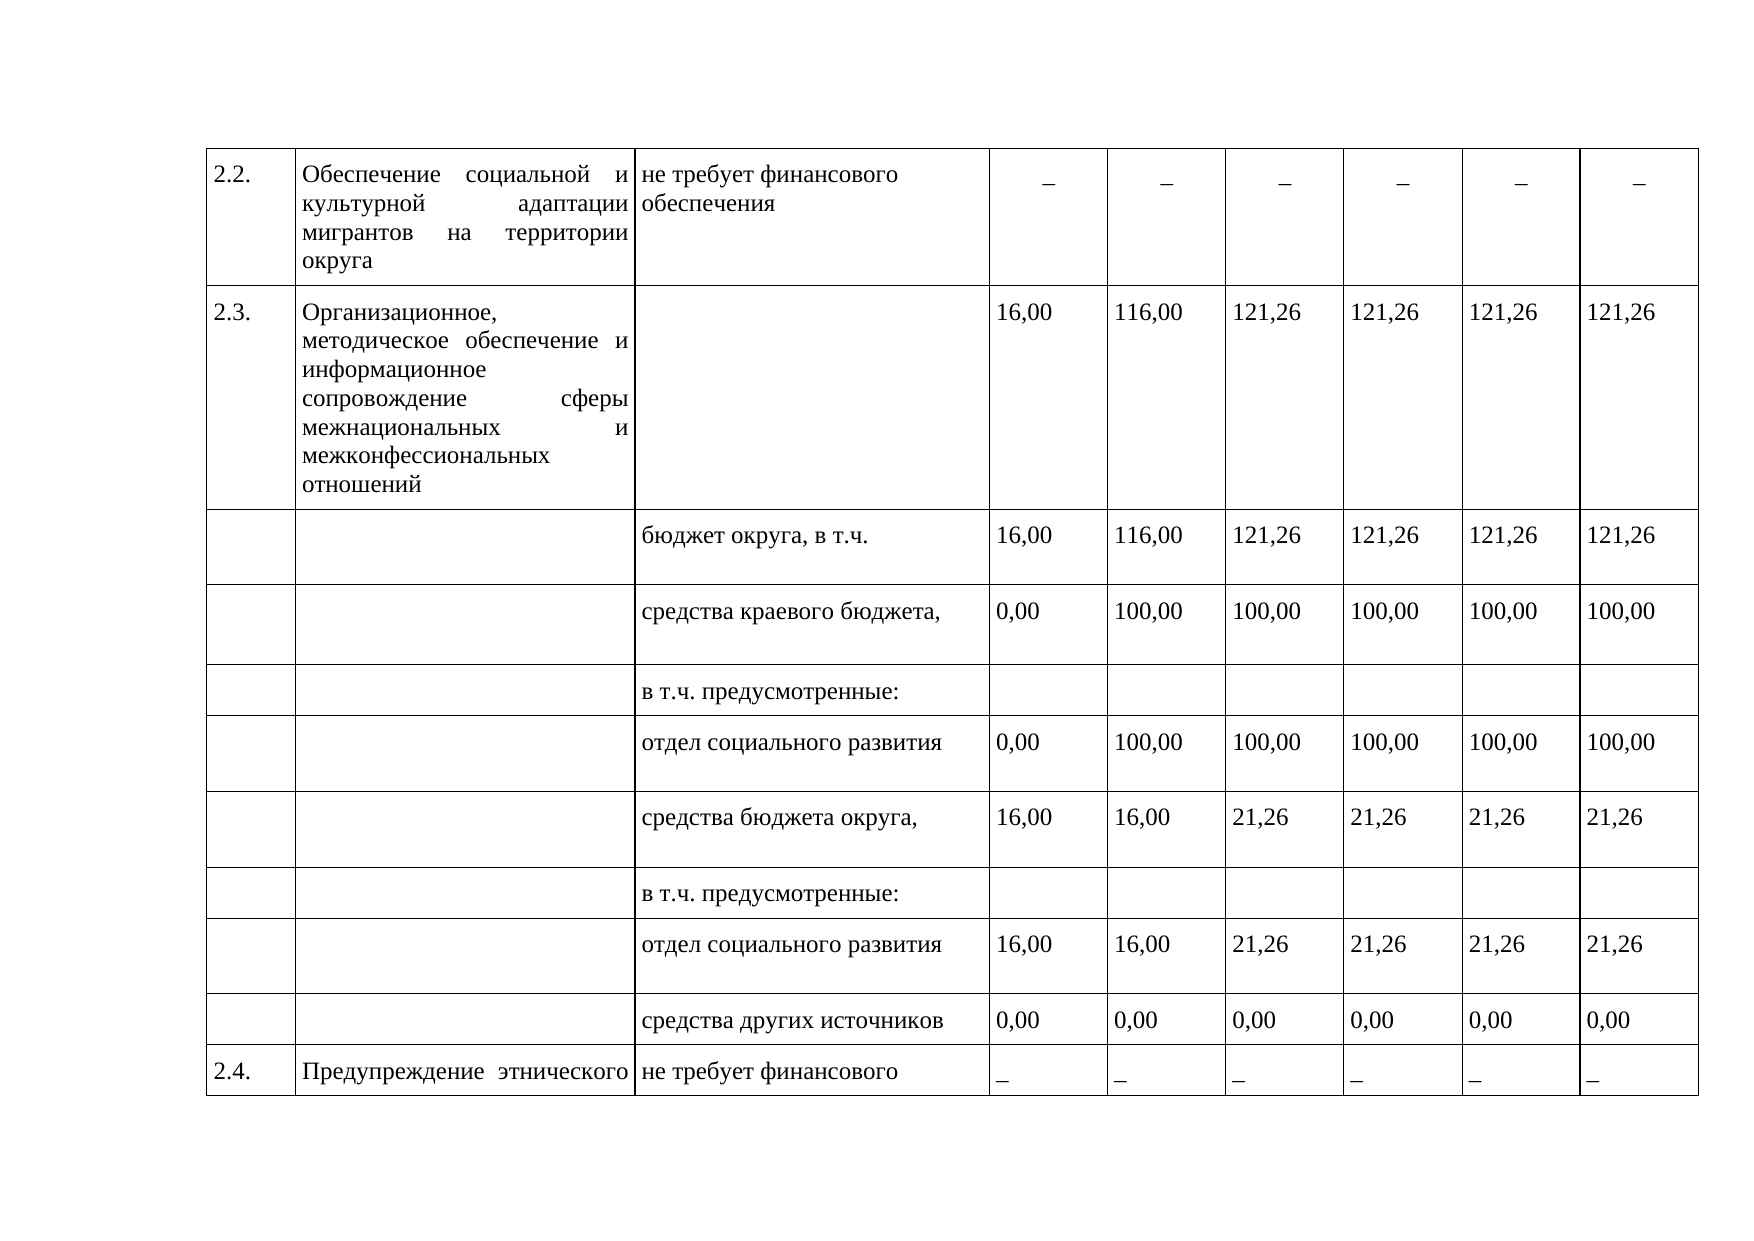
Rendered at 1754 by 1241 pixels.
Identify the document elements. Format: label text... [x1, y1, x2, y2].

table_cell 0,00 [1226, 994, 1343, 1044]
table_cell _ [1581, 149, 1698, 285]
table_cell [296, 585, 634, 664]
table_cell 100,00 [1108, 585, 1225, 664]
table_cell [296, 994, 634, 1044]
table_cell 21,26 [1226, 792, 1343, 867]
table_cell 0,00 [1344, 994, 1462, 1044]
table_cell 121,26 [1463, 286, 1579, 508]
table_cell _ [990, 149, 1107, 285]
table_cell _ [1226, 1045, 1343, 1095]
table_cell [207, 868, 295, 918]
table_cell отдел социального развития [636, 716, 989, 791]
table_cell [1581, 665, 1698, 715]
table_cell 100,00 [1226, 716, 1343, 791]
table_cell [296, 665, 634, 715]
table_cell 16,00 [1108, 919, 1225, 993]
table_cell [207, 919, 295, 993]
table_cell 100,00 [1581, 716, 1698, 791]
table_cell 100,00 [1226, 585, 1343, 664]
table_cell [1463, 868, 1579, 918]
table_cell _ [1226, 149, 1343, 285]
table_cell 0,00 [1463, 994, 1579, 1044]
table_cell 0,00 [1581, 994, 1698, 1044]
table_cell [207, 585, 295, 664]
table_cell 16,00 [990, 510, 1107, 584]
table_cell 2.3. [207, 286, 295, 508]
table_cell 16,00 [990, 919, 1107, 993]
table_cell [990, 665, 1107, 715]
table_cell 0,00 [990, 716, 1107, 791]
table_cell [1226, 665, 1343, 715]
table_cell 0,00 [990, 585, 1107, 664]
table_cell [296, 792, 634, 867]
table_cell 21,26 [1344, 919, 1462, 993]
table_cell [990, 868, 1107, 918]
table_cell 121,26 [1226, 510, 1343, 584]
table_cell 121,26 [1463, 510, 1579, 584]
table_cell 0,00 [1108, 994, 1225, 1044]
table_cell отдел социального развития [636, 919, 989, 993]
table_cell 100,00 [1344, 716, 1462, 791]
table_cell средства бюджета округа, [636, 792, 989, 867]
table_cell 21,26 [1463, 919, 1579, 993]
table_cell [207, 510, 295, 584]
table_cell 100,00 [1108, 716, 1225, 791]
table_cell [207, 665, 295, 715]
table_cell _ [1463, 149, 1579, 285]
table_cell 116,00 [1108, 510, 1225, 584]
table_cell 16,00 [990, 792, 1107, 867]
table_cell 21,26 [1226, 919, 1343, 993]
table_cell [1108, 868, 1225, 918]
table_cell [296, 510, 634, 584]
table_cell 116,00 [1108, 286, 1225, 508]
table_cell [296, 868, 634, 918]
table_cell _ [990, 1045, 1107, 1095]
table_cell _ [1581, 1045, 1698, 1095]
table_cell 16,00 [1108, 792, 1225, 867]
table_cell 121,26 [1581, 510, 1698, 584]
table_cell 121,26 [1344, 510, 1462, 584]
table_cell [207, 994, 295, 1044]
table_cell [1226, 868, 1343, 918]
table_cell 121,26 [1344, 286, 1462, 508]
table_cell 121,26 [1581, 286, 1698, 508]
table_cell бюджет округа, в т.ч. [636, 510, 989, 584]
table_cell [636, 1045, 989, 1095]
table_cell 2.4. [207, 1045, 295, 1095]
table_cell 100,00 [1463, 585, 1579, 664]
table_cell [1463, 665, 1579, 715]
table_cell _ [1108, 1045, 1225, 1095]
table_cell _ [1463, 1045, 1579, 1095]
table_cell _ [1108, 149, 1225, 285]
table_cell 21,26 [1344, 792, 1462, 867]
table_cell в т.ч. предусмотренные: [636, 665, 989, 715]
table_cell средства других источников [636, 994, 989, 1044]
table_cell средства краевого бюджета, [636, 585, 989, 664]
table_cell [1344, 868, 1462, 918]
table_cell 2.2. [207, 149, 295, 285]
table_cell [296, 716, 634, 791]
table_cell 21,26 [1581, 919, 1698, 993]
table_cell 100,00 [1344, 585, 1462, 664]
table_cell [296, 919, 634, 993]
table_cell [636, 286, 989, 508]
table_cell в т.ч. предусмотренные: [636, 868, 989, 918]
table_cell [296, 1045, 634, 1095]
table_cell [1344, 665, 1462, 715]
table_cell _ [1344, 149, 1462, 285]
table_cell [207, 716, 295, 791]
table_cell [1108, 665, 1225, 715]
table_cell 0,00 [990, 994, 1107, 1044]
table_cell 21,26 [1581, 792, 1698, 867]
table_cell 21,26 [1463, 792, 1579, 867]
table_cell 100,00 [1581, 585, 1698, 664]
table_cell 100,00 [1463, 716, 1579, 791]
table_cell 16,00 [990, 286, 1107, 508]
table_cell [1581, 868, 1698, 918]
table_cell Организационное, методическое обеспечение и информационное сопровождение сферы межнациональных и межконфессиональных отношений [296, 286, 634, 508]
table_cell Обеспечение социальной и культурной адаптации мигрантов на территории округа [296, 149, 634, 285]
table_cell 121,26 [1226, 286, 1343, 508]
table_cell _ [1344, 1045, 1462, 1095]
table_cell не требует финансового обеспечения [636, 149, 989, 285]
table_cell [207, 792, 295, 867]
